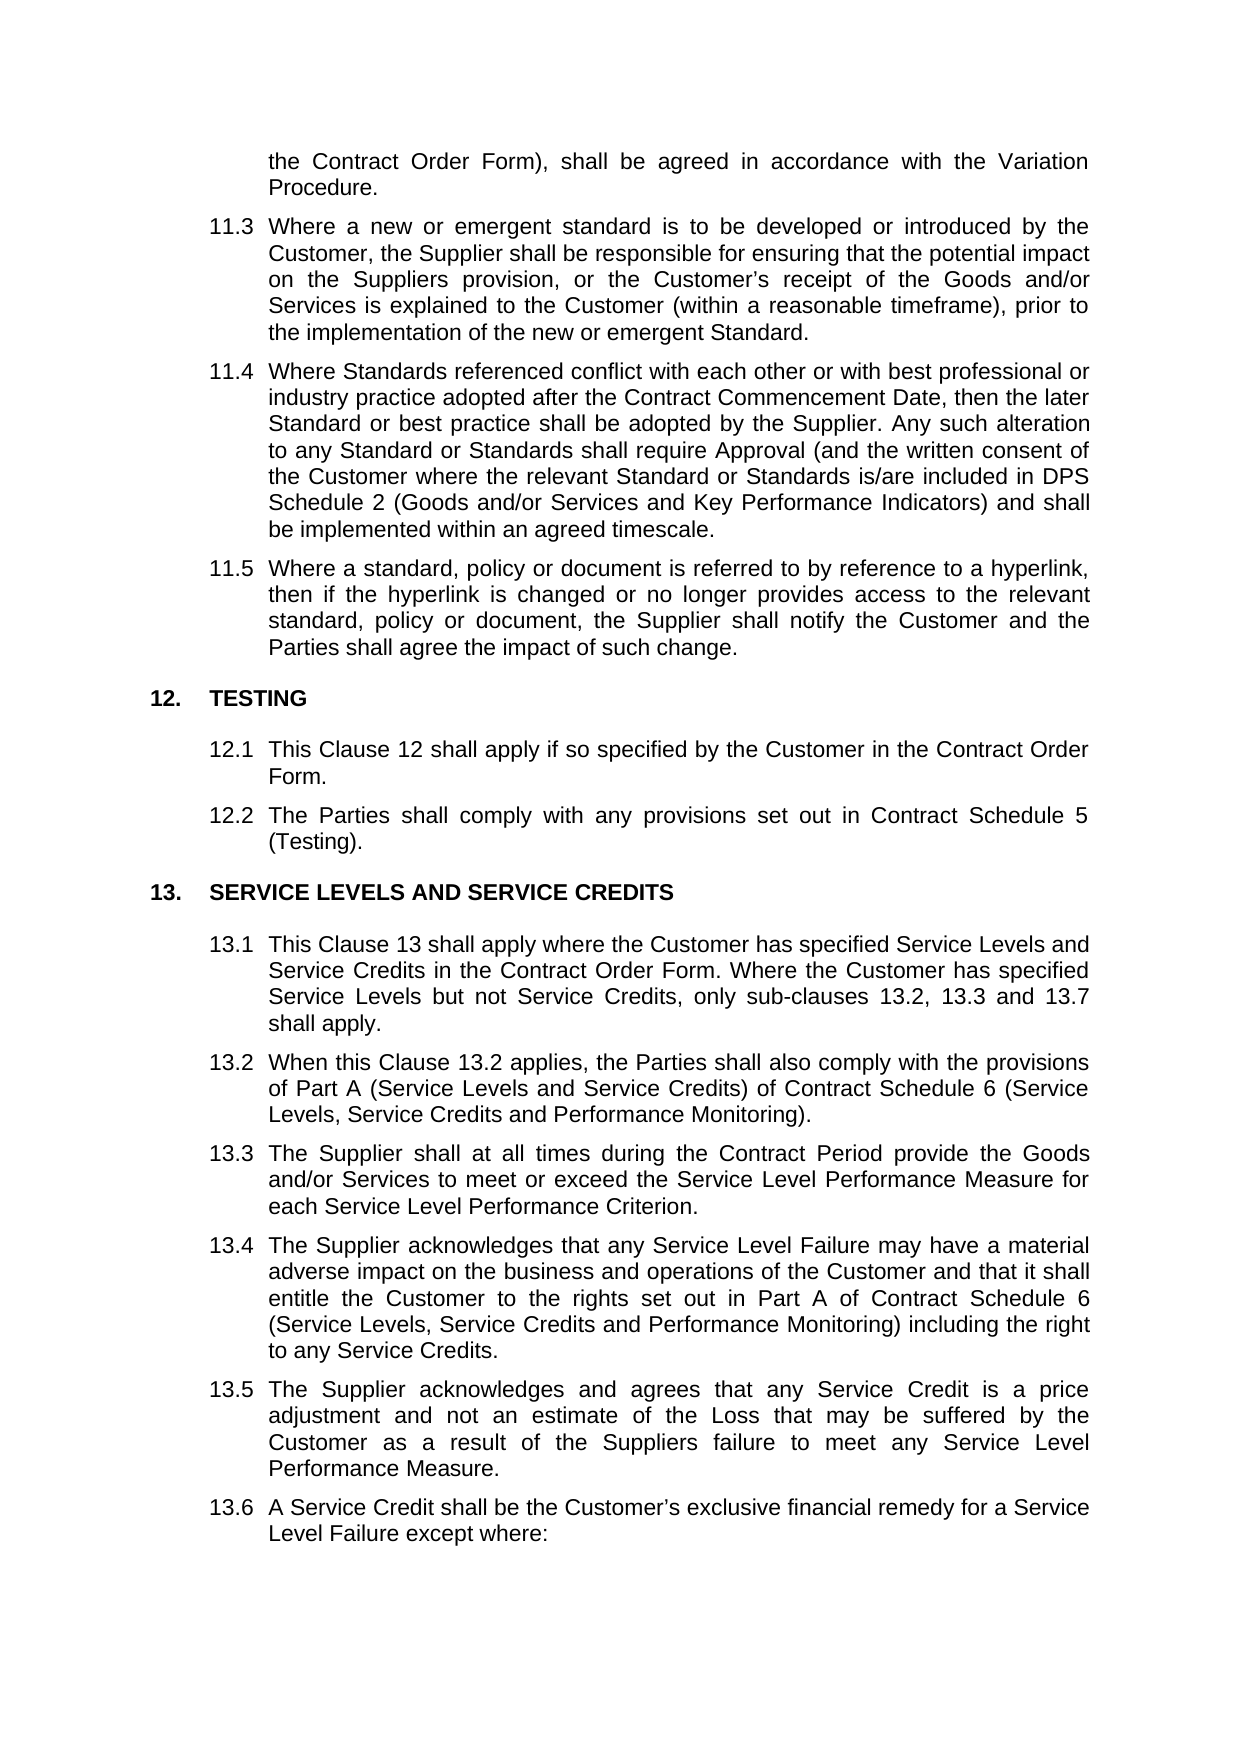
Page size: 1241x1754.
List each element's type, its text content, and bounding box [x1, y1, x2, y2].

list When this Clause 13.2 applies, the Parties shall also comply with the provisions of Part A (Service Levels and Service Credits) of Contract Schedule 6 (Service Levels, Service Credits and Performance Monitoring). [209, 1048, 1090, 1128]
list Where Standards referenced conflict with each other or with best professional or industry practice adopted after the Contract Commencement Date, then the later Standard or best practice shall be adopted by the Supplier. Any such alteration to any Standard or Standards shall require Approval (and the written consent of the Customer where the relevant Standard or Standards is/are included in DPS Schedule 2 (Goods and/or Services and Key Performance Indicators) and shall be implemented within an agreed timescale. [209, 358, 1091, 542]
list The Parties shall comply with any provisions set out in Contract Schedule 5 (Testing). [209, 802, 1090, 854]
list Where a new or emergent standard is to be developed or introduced by the Customer, the Supplier shall be responsible for ensuring that the potential impact on the Suppliers provision, or the Customer’s receipt of the Goods and/or Services is explained to the Customer (within a reasonable timeframe), prior to the implementation of the new or emergent Standard. [209, 213, 1090, 345]
list This Clause 12 shall apply if so specified by the Customer in the Contract Order Form. [209, 736, 1090, 789]
list This Clause 13 shall apply where the Customer has specified Service Levels and Service Credits in the Contract Order Form. Where the Customer has specified Service Levels but not Service Credits, only sub-clauses 13.2, 13.3 and 13.7 shall apply. [209, 931, 1091, 1036]
text the Contract Order Form), shall be agreed in accordance with the Variation Procedure. [268, 148, 1090, 201]
subtitle SERVICE LEVELS AND SERVICE CREDITS [150, 879, 1134, 906]
list The Supplier shall at all times during the Contract Period provide the Goods and/or Services to meet or exceed the Service Level Performance Measure for each Service Level Performance Criterion. [209, 1140, 1091, 1219]
list The Supplier acknowledges and agrees that any Service Credit is a price adjustment and not an estimate of the Loss that may be suffered by the Customer as a result of the Suppliers failure to meet any Service Level Performance Measure. [209, 1376, 1090, 1481]
subtitle TESTING [150, 685, 1134, 711]
list Where a standard, policy or document is referred to by reference to a hyperlink, then if the hyperlink is changed or no longer provides access to the relevant standard, policy or document, the Supplier shall notify the Customer and the Parties shall agree the impact of such change. [209, 554, 1091, 660]
list The Supplier acknowledges that any Service Level Failure may have a material adverse impact on the business and operations of the Customer and that it shall entitle the Customer to the rights set out in Part A of Contract Schedule 6 (Service Levels, Service Credits and Performance Monitoring) including the right to any Service Credits. [209, 1232, 1091, 1363]
list A Service Credit shall be the Customer’s exclusive financial remedy for a Service Level Failure except where: [209, 1494, 1090, 1547]
